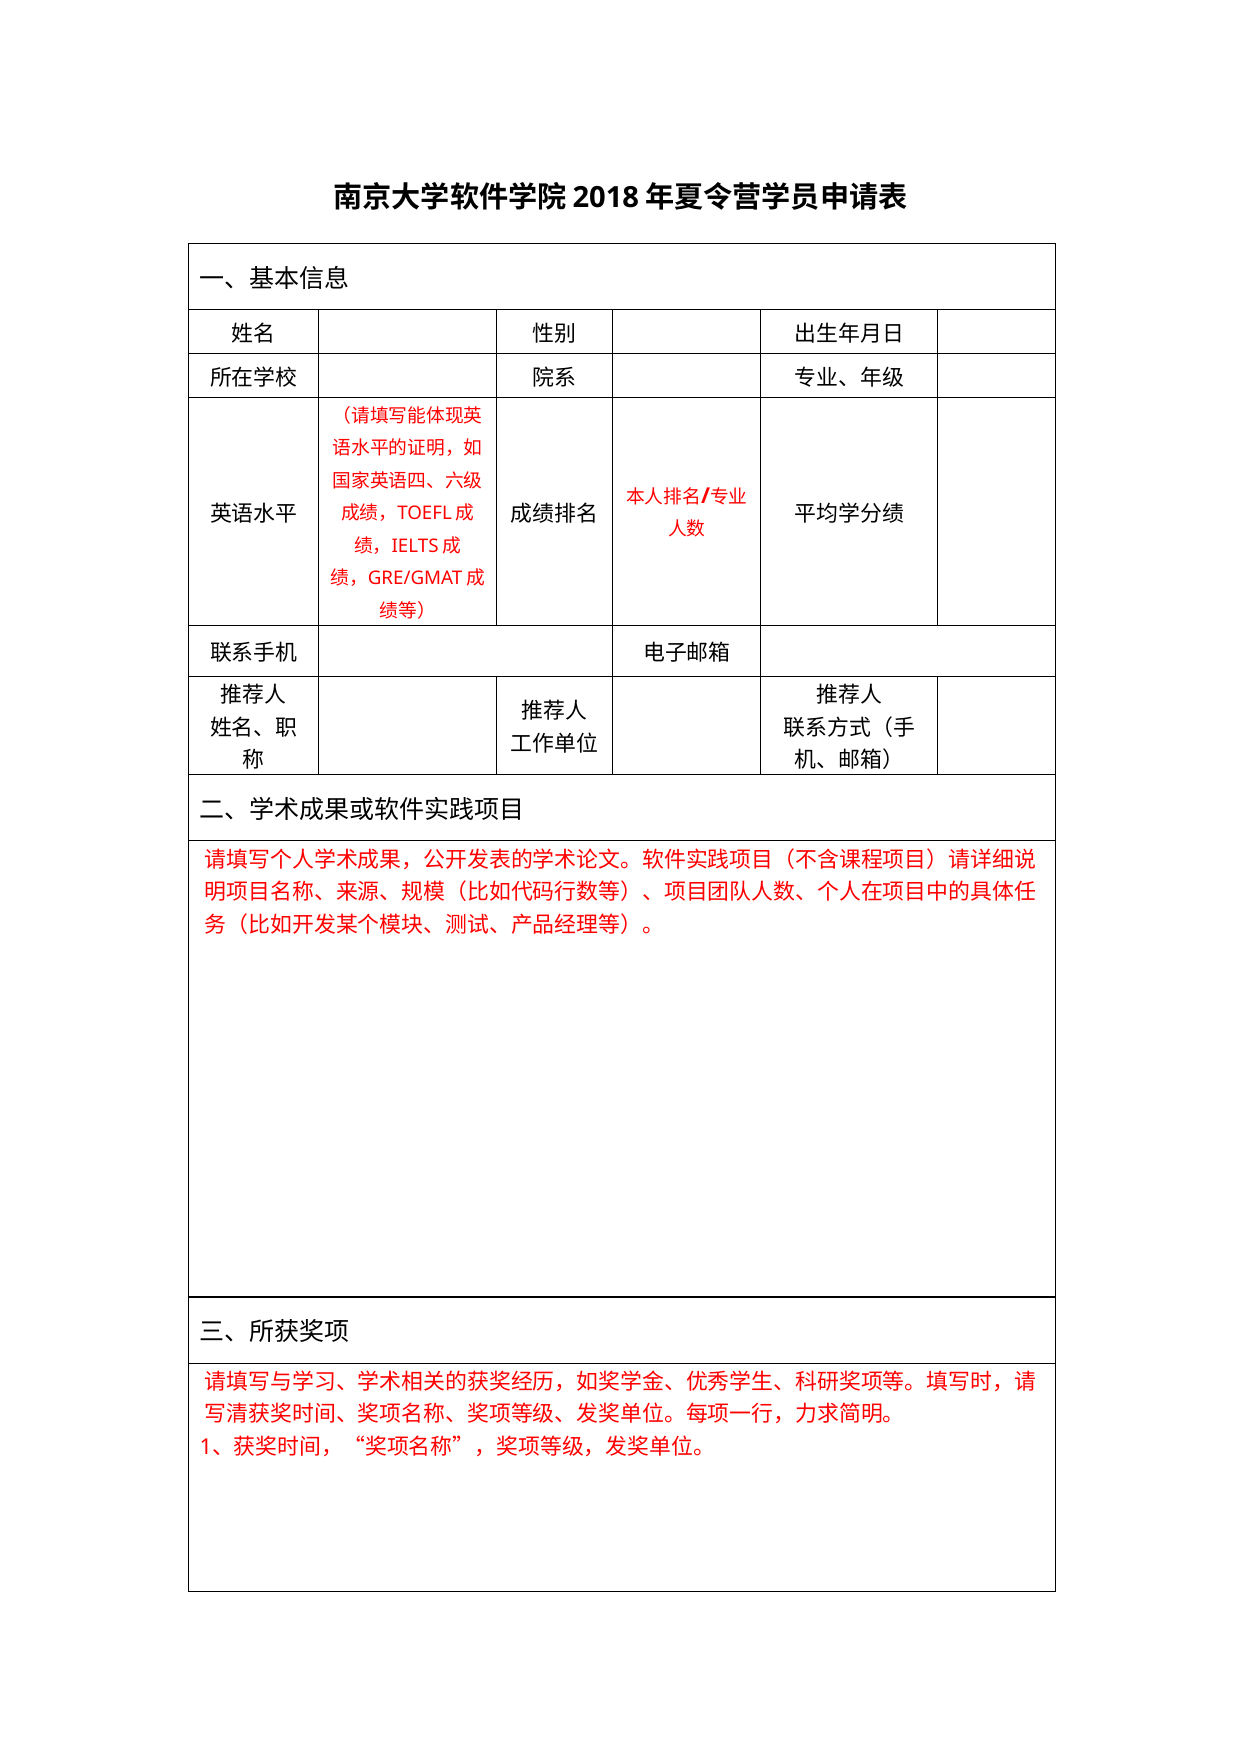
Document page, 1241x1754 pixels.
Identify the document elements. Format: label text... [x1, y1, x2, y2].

table_cell （请填写能体现英语水平的证明，如国家英语四、六级成绩，TOEFL成绩，IELTS成绩，GRE/GMAT成绩等） [319, 398, 496, 625]
table_cell [938, 398, 1055, 625]
table_cell 电子邮箱 [613, 626, 760, 676]
table_cell 联系手机 [189, 626, 318, 676]
table_cell 姓名 [189, 310, 318, 353]
table_cell 英语水平 [189, 398, 318, 625]
table_cell [613, 310, 760, 353]
table_cell 出生年月日 [761, 310, 937, 353]
table_cell 推荐人 工作单位 [497, 677, 612, 774]
table_cell [938, 677, 1055, 774]
table_cell 平均学分绩 [761, 398, 937, 625]
table_cell 性别 [497, 310, 612, 353]
table_cell [938, 310, 1055, 353]
table_cell [761, 626, 1055, 676]
table_cell [938, 354, 1055, 397]
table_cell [189, 1364, 1055, 1591]
table_header 一、基本信息 [189, 244, 1055, 309]
table_cell [319, 626, 612, 676]
table_cell 推荐人 姓名、职称 [189, 677, 318, 774]
table_cell 三、所获奖项 [189, 1298, 1055, 1362]
table_cell 院系 [497, 354, 612, 397]
table_cell 推荐人 联系方式（手机、邮箱） [761, 677, 937, 774]
table_cell [319, 310, 496, 353]
table_cell [613, 354, 760, 397]
table_cell 所在学校 [189, 354, 318, 397]
table_cell 本人排名/专业人数 [613, 398, 760, 625]
table_cell [613, 677, 760, 774]
table_cell [319, 354, 496, 397]
text 南京大学软件学院2018年夏令营学员申请表 [187, 162, 1053, 227]
table_cell [319, 677, 496, 774]
table_cell 专业、年级 [761, 354, 937, 397]
table_cell 请填写个人学术成果，公开发表的学术论文。软件实践项目（不含课程项目）请详细说明项目名称、来源、规模（比如代码行数等）、项目团队人数、个人在项目中的具体任务（比如开发某个模块、测试、产品经理等）。 [189, 841, 1055, 1296]
table_cell 成绩排名 [497, 398, 612, 625]
table_cell 二、学术成果或软件实践项目 [189, 775, 1055, 840]
